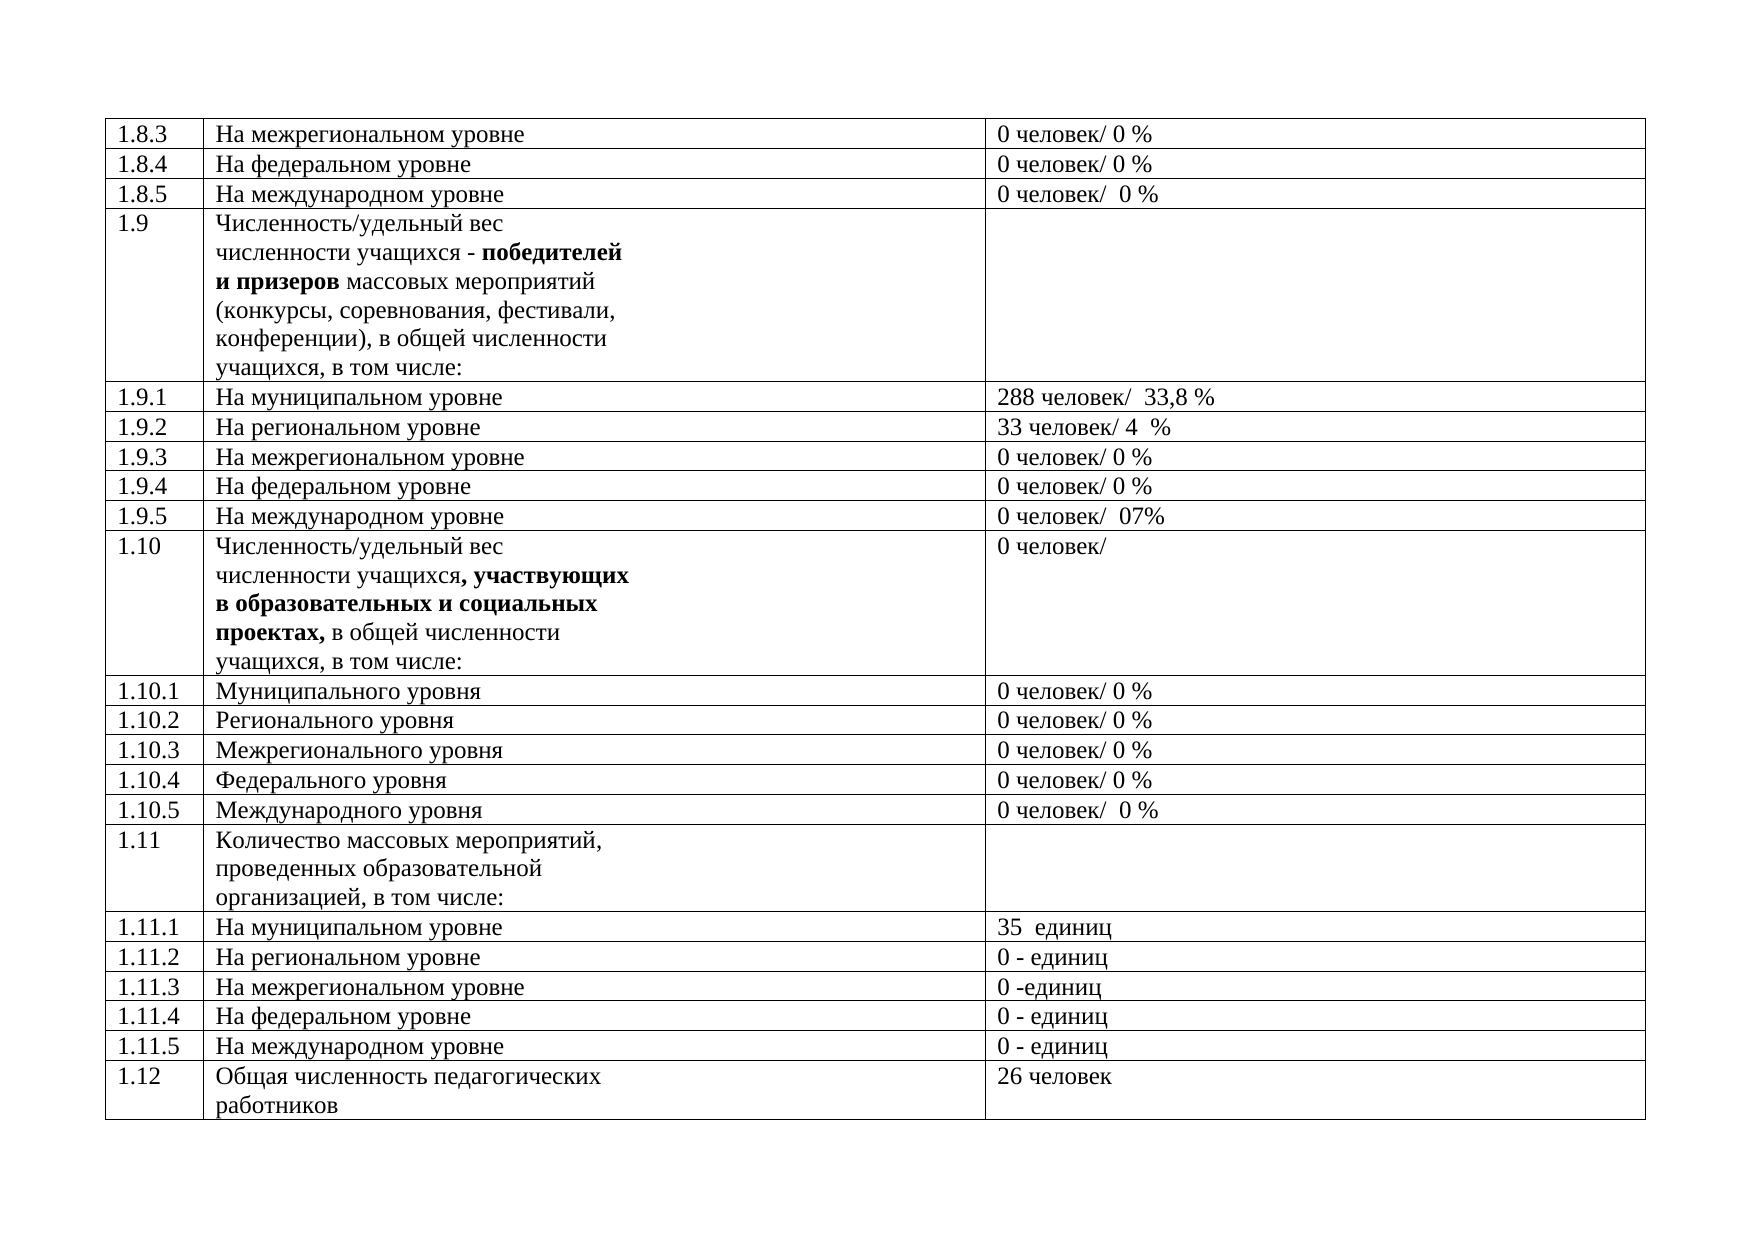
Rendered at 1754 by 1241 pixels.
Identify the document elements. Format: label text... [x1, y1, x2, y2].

table_cell 0 человек/ 0 % [986, 795, 1645, 824]
table_cell 0 человек/ 0 % [986, 765, 1645, 794]
table_cell 1.9.1 [106, 382, 203, 411]
table_cell [986, 825, 1645, 911]
table_cell На международном уровне [204, 1031, 985, 1060]
table_cell 1.10.3 [106, 735, 203, 764]
table_cell На межрегиональном уровне [204, 972, 985, 1000]
table_cell 0 человек/ 0 % [986, 442, 1645, 470]
table_cell 35 единиц [986, 912, 1645, 941]
table_cell 0 -единиц [986, 972, 1645, 1000]
table_cell 1.10.2 [106, 706, 203, 734]
table_cell 1.11.1 [106, 912, 203, 941]
table_cell 1.8.3 [106, 119, 203, 148]
table_cell 0 человек/ 0 % [986, 179, 1645, 207]
table_cell 288 человек/ 33,8 % [986, 382, 1645, 411]
table_cell 0 человек/ 07% [986, 501, 1645, 530]
table_cell 1.9 [106, 209, 203, 381]
table_cell 1.11.5 [106, 1031, 203, 1060]
table_cell 1.8.5 [106, 179, 203, 207]
table_cell На региональном уровне [204, 412, 985, 441]
table_cell 0 человек/ 0 % [986, 706, 1645, 734]
table_cell 1.10 [106, 531, 203, 675]
table_cell Численность/удельный вес численности учащихся, участвующих в образовательных и социальных проектах, в общей численности учащихся, в том числе: [204, 531, 985, 675]
table_cell Международного уровня [204, 795, 985, 824]
table_cell Межрегионального уровня [204, 735, 985, 764]
table_cell [986, 209, 1645, 381]
table_cell 1.12 [106, 1061, 203, 1118]
table_cell Регионального уровня [204, 706, 985, 734]
table_cell 0 человек/ 0 % [986, 119, 1645, 148]
table_cell Федерального уровня [204, 765, 985, 794]
table_cell На межрегиональном уровне [204, 442, 985, 470]
table_cell На межрегиональном уровне [204, 119, 985, 148]
table_cell 1.10.1 [106, 676, 203, 704]
table_cell 1.9.3 [106, 442, 203, 470]
table_cell 0 человек/ 0 % [986, 149, 1645, 178]
table_cell 1.11.4 [106, 1001, 203, 1030]
table_cell На международном уровне [204, 179, 985, 207]
table_cell На муниципальном уровне [204, 382, 985, 411]
table_cell 1.11 [106, 825, 203, 911]
table_cell 1.9.5 [106, 501, 203, 530]
table_cell 1.9.2 [106, 412, 203, 441]
table_cell 0 человек/ [986, 531, 1645, 675]
table_cell На федеральном уровне [204, 149, 985, 178]
table_cell 0 - единиц [986, 1031, 1645, 1060]
table_cell Муниципального уровня [204, 676, 985, 704]
table_cell 1.8.4 [106, 149, 203, 178]
table_cell 26 человек [986, 1061, 1645, 1118]
table_cell На региональном уровне [204, 942, 985, 971]
table_cell На федеральном уровне [204, 1001, 985, 1030]
table_cell 0 - единиц [986, 1001, 1645, 1030]
table_cell 1.9.4 [106, 471, 203, 500]
table_cell Общая численность педагогических работников [204, 1061, 985, 1118]
table_cell На федеральном уровне [204, 471, 985, 500]
table_cell Количество массовых мероприятий, проведенных образовательной организацией, в том числе: [204, 825, 985, 911]
table_cell 0 человек/ 0 % [986, 471, 1645, 500]
table_cell Численность/удельный вес численности учащихся - победителей и призеров массовых мероприятий (конкурсы, соревнования, фестивали, конференции), в общей численности учащихся, в том числе: [204, 209, 985, 381]
table_cell 1.11.2 [106, 942, 203, 971]
table_cell 33 человек/ 4 % [986, 412, 1645, 441]
table_cell 1.11.3 [106, 972, 203, 1000]
table_cell 0 человек/ 0 % [986, 676, 1645, 704]
table_cell 0 человек/ 0 % [986, 735, 1645, 764]
table_cell 1.10.5 [106, 795, 203, 824]
table_cell На международном уровне [204, 501, 985, 530]
table_cell 0 - единиц [986, 942, 1645, 971]
table_cell 1.10.4 [106, 765, 203, 794]
table_cell На муниципальном уровне [204, 912, 985, 941]
